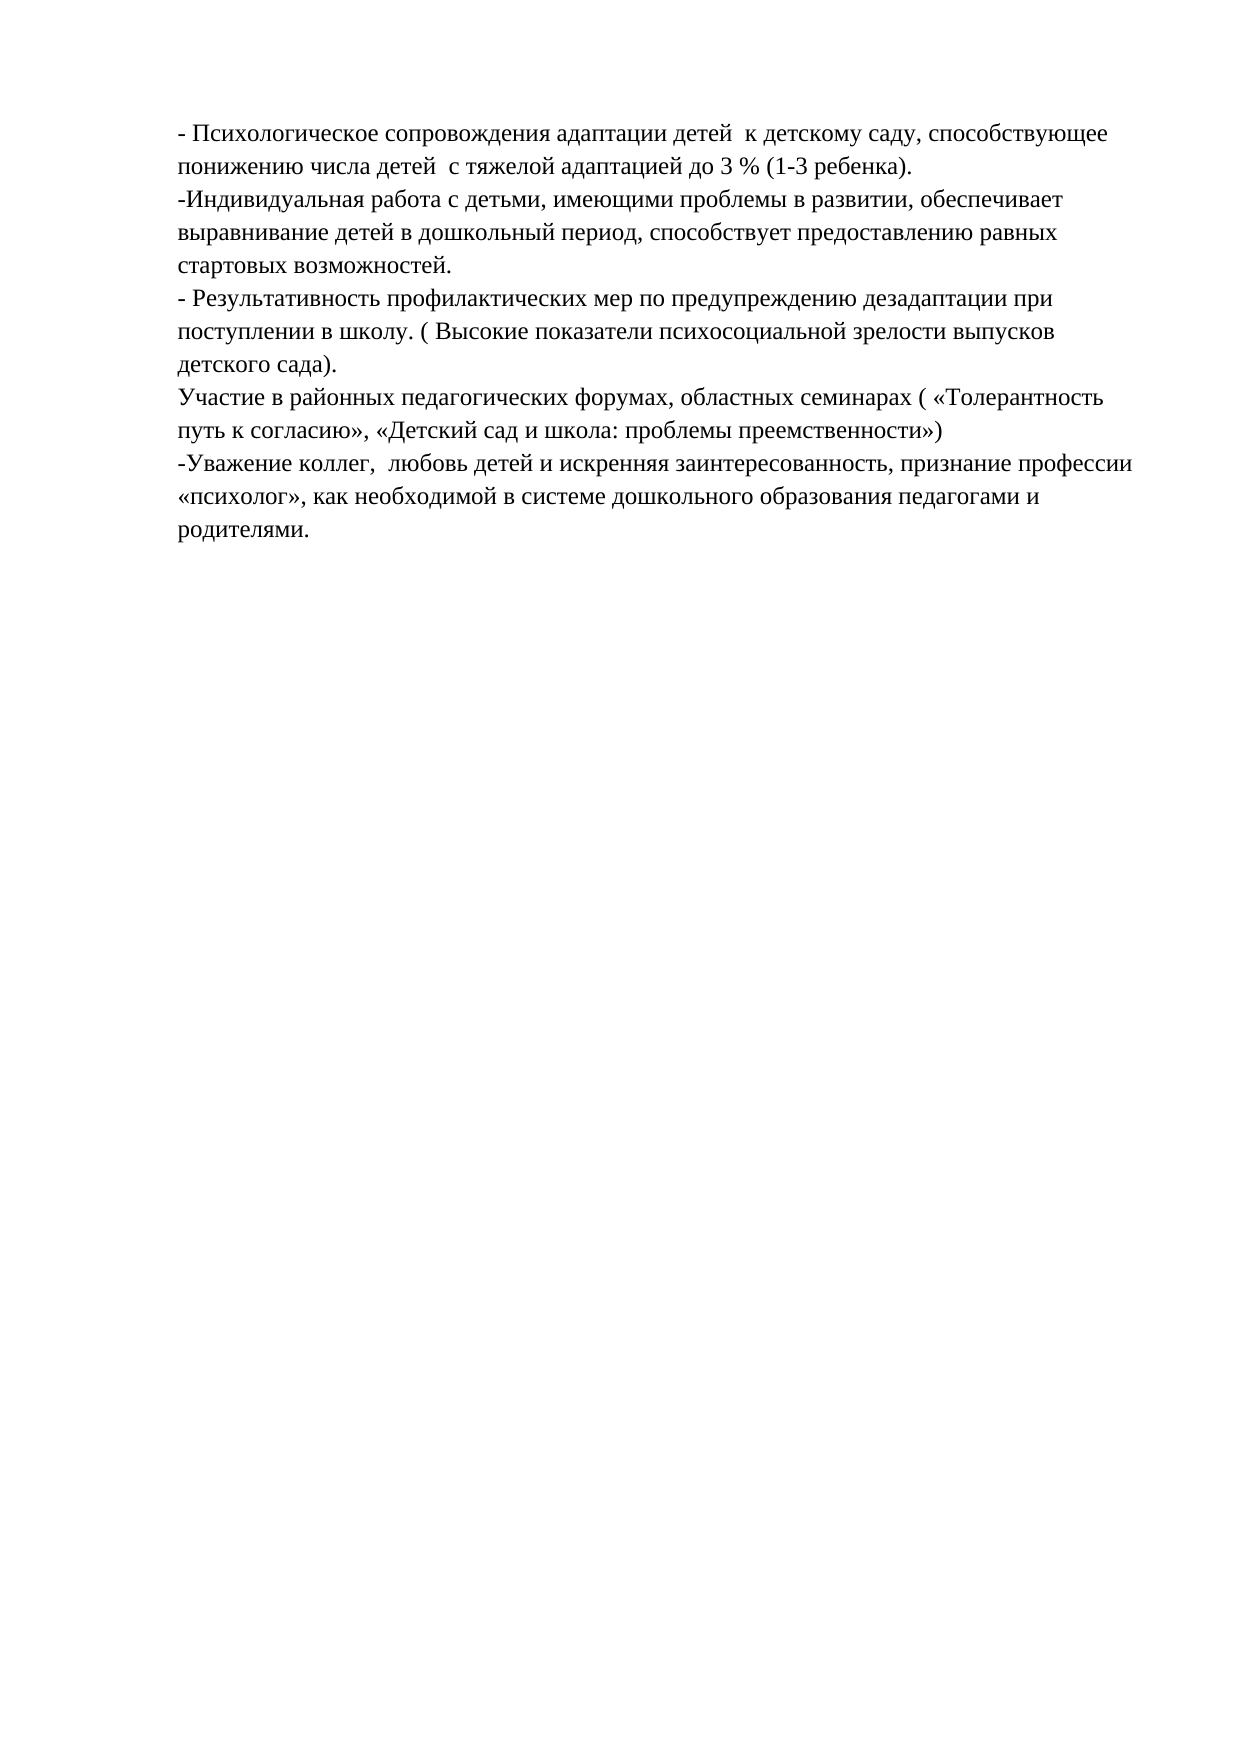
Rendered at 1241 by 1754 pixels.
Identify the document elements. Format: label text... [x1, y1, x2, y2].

text - Результативность профилактических мер по предупреждению дезадаптации при поступлении в школу. ( Высокие показатели психосоциальной зрелости выпусков детского сада). [177, 283, 1152, 378]
text Участие в районных педагогических форумах, областных семинарах ( «Толерантность путь к согласию», «Детский сад и школа: проблемы преемственности») [177, 382, 1152, 444]
text -Индивидуальная работа с детьми, имеющими проблемы в развитии, обеспечивает выравнивание детей в дошкольный период, способствует предоставлению равных стартовых возможностей. [177, 184, 1152, 279]
text - Психологическое сопровождения адаптации детей к детскому саду, способствующее понижению числа детей с тяжелой адаптацией до 3 % (1-3 ребенка). [177, 118, 1152, 180]
text -Уважение коллег, любовь детей и искренняя заинтересованность, признание профессии «психолог», как необходимой в системе дошкольного образования педагогами и родителями. [177, 448, 1152, 543]
